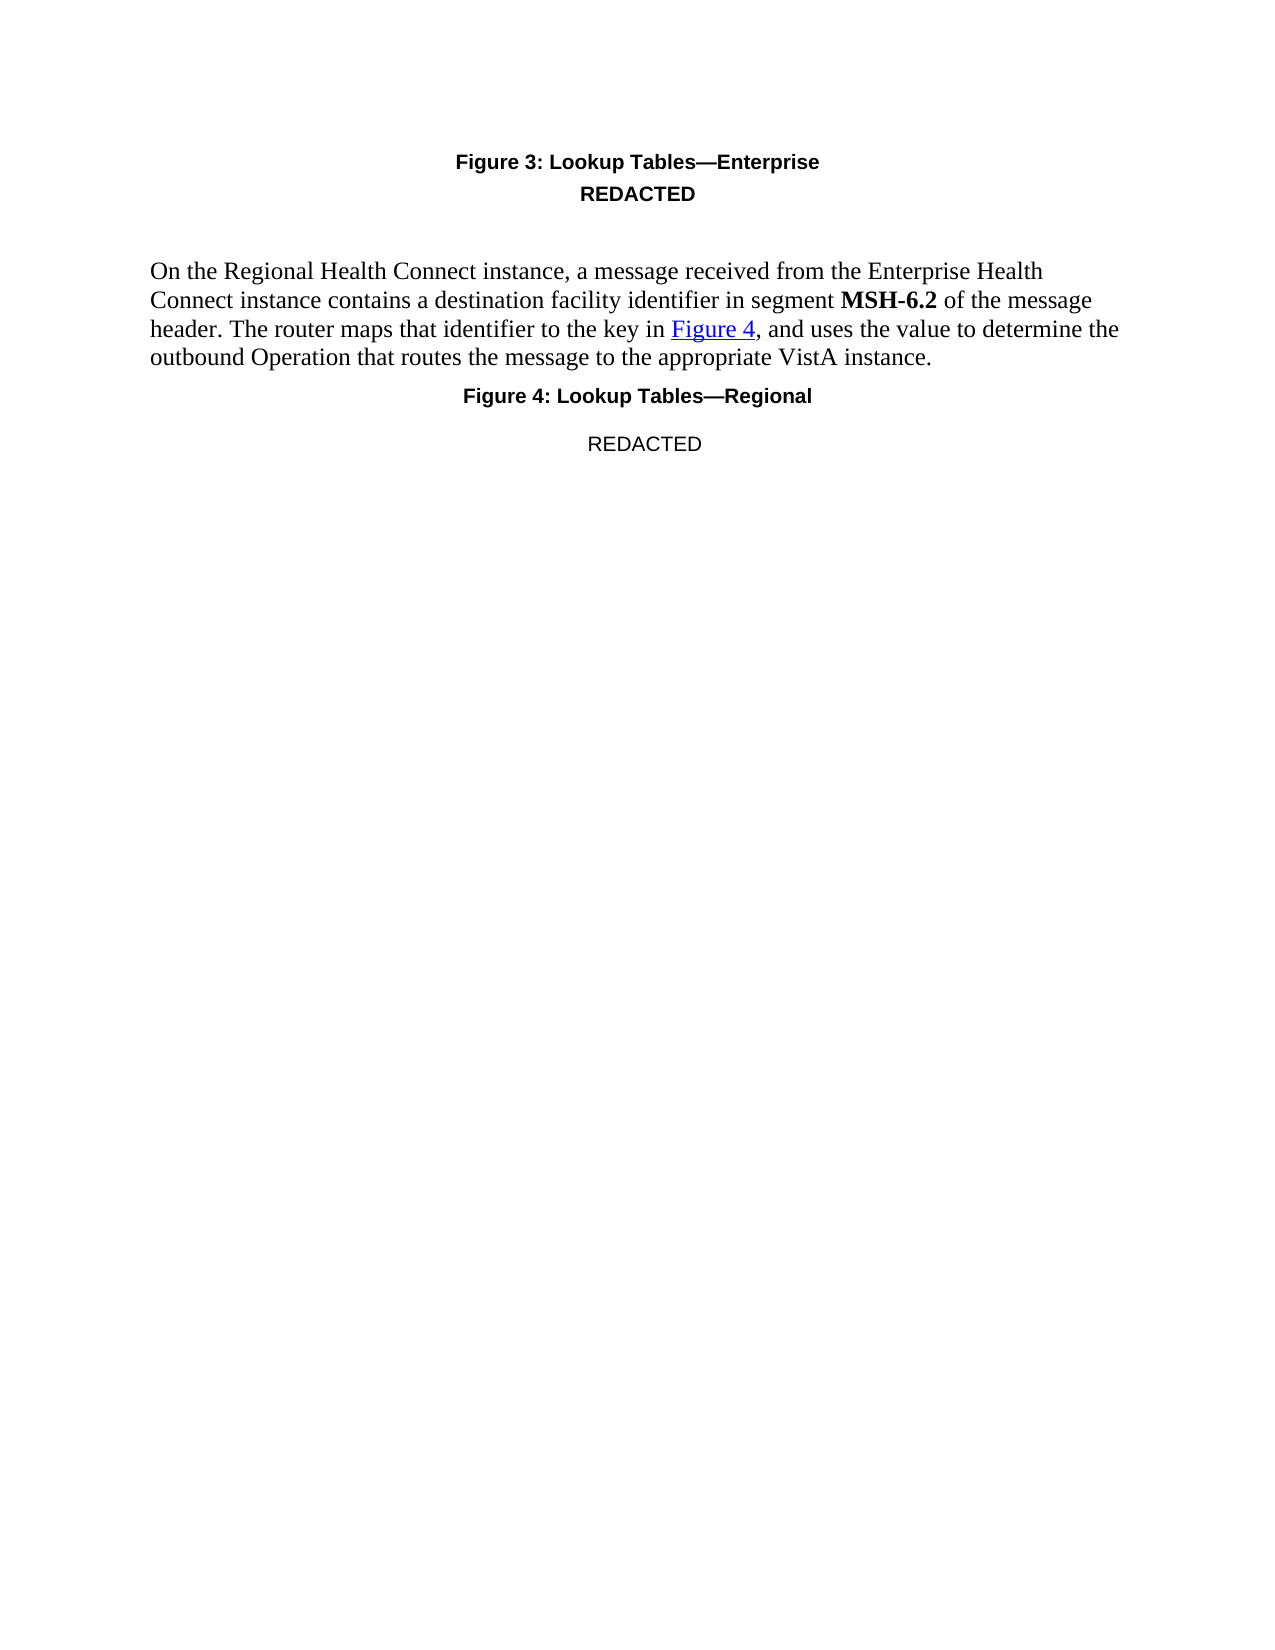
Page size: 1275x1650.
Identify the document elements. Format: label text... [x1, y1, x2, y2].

text REDACTED [137, 432, 1152, 456]
text Figure 3: Lookup Tables—Enterprise [359, 150, 916, 174]
text Figure 4: Lookup Tables—Regional [359, 384, 916, 408]
text REDACTED [359, 182, 916, 206]
text On the Regional Health Connect instance, a message received from the Enterprise Health Connect instance contains a destination facility identifier in segment MSH-6.2 of the message header. The router maps that identifier to the key in Figure 4, and uses the value to determine the outbound Operation that routes the message to the appropriate VistA instance. [150, 256, 1121, 371]
